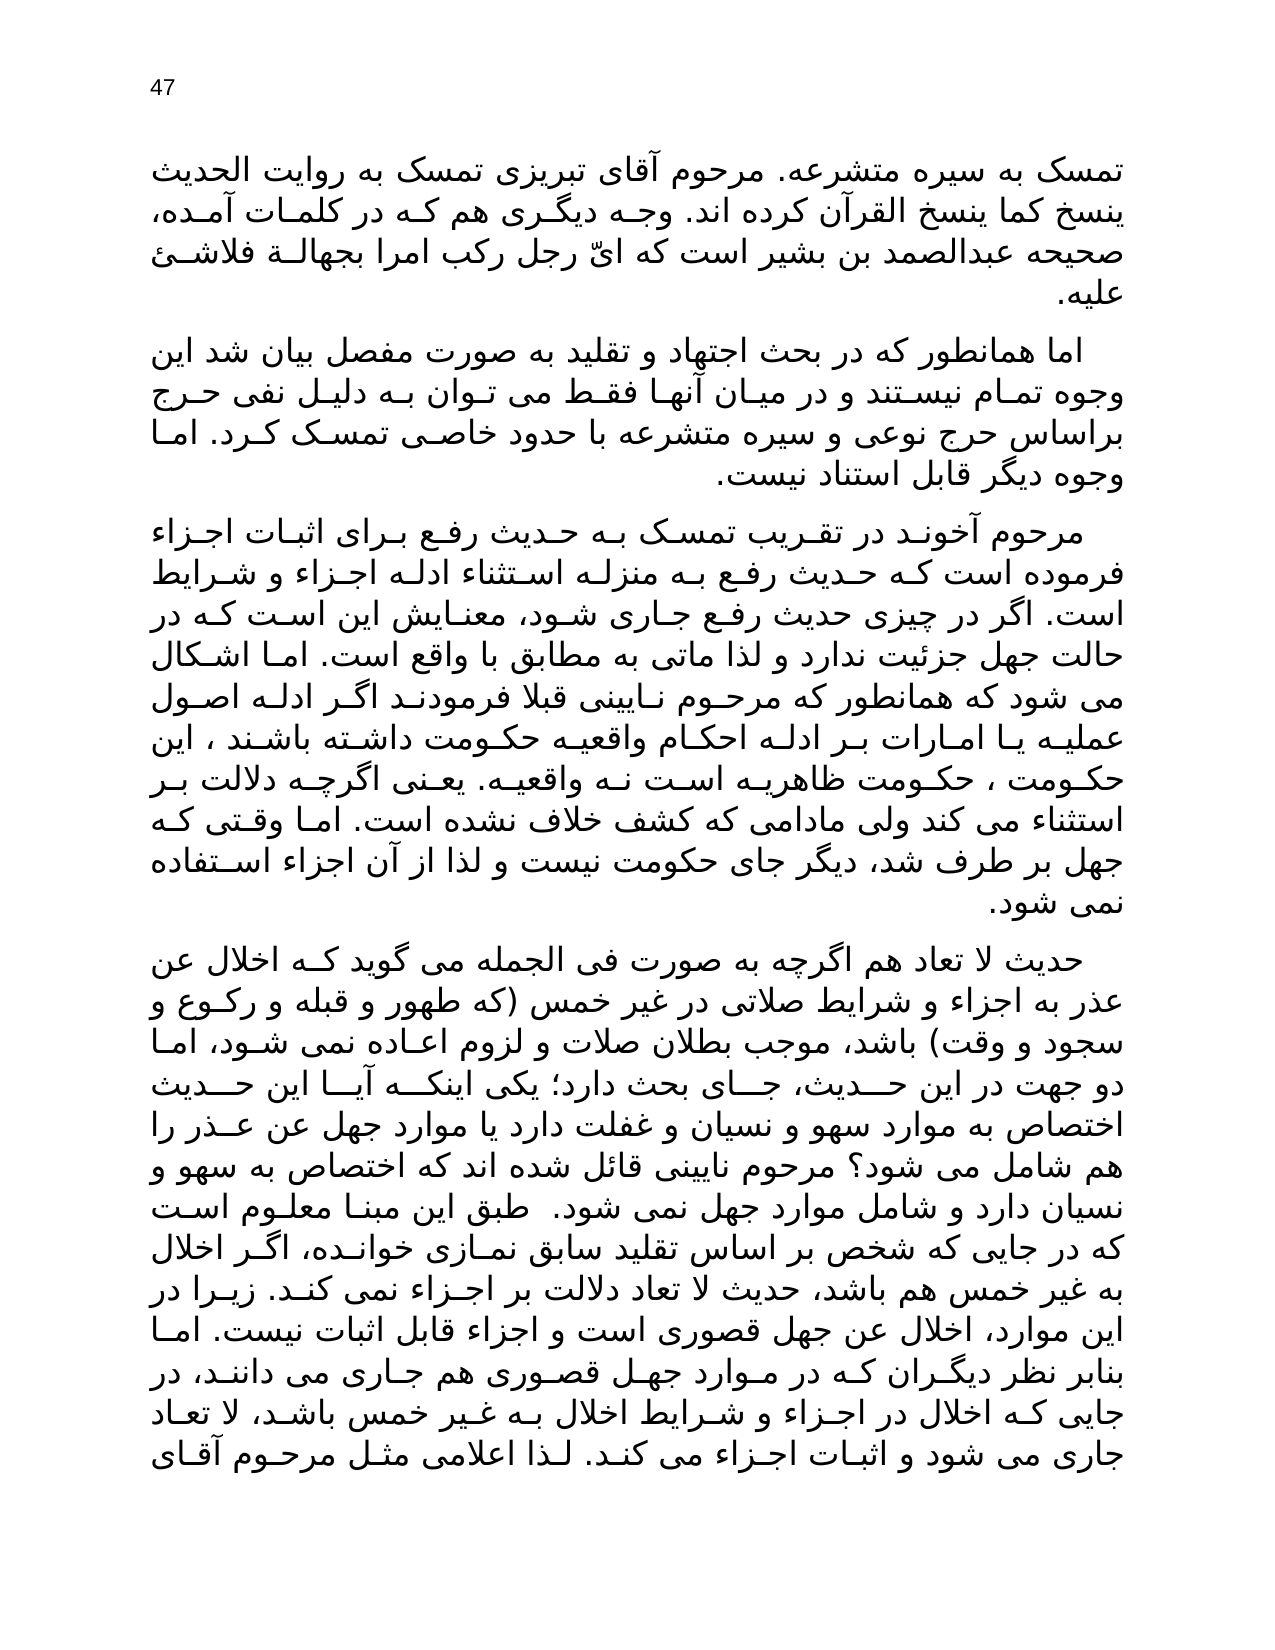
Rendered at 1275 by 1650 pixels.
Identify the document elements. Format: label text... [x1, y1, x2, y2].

text مرحوم آخوند در تقریب تمسک به حدیث رفع برای اثبات اجزاء فرموده است که حدیث رفع به منزله استثناء ادله اجزاء و شرایط است. اگر در چیزی حدیث رفع جاری شود، معنایش این است که در حالت جهل جزئیت ندارد و لذا ماتی به مطابق با واقع است. اما اشکال می شود که همانطور که مرحوم نایینی قبلا فرمودند اگر ادله اصول عمليه يا امارات بر ادله احکام واقعيه حکومت داشته باشند ، اين حکومت ، حکومت ظاهریه است نه واقعیه. یعنی اگرچه دلالت بر استثناء می کند ولی مادامی که کشف خلاف نشده است. اما وقتی که جهل بر طرف شد، دیگر جای حکومت نیست و لذا از آن اجزاء استفاده نمی شود. [150, 512, 1125, 922]
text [150, 150, 1125, 312]
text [150, 941, 1125, 1473]
text اما همانطور که در بحث اجتهاد و تقلید به صورت مفصل بیان شد این وجوه تمام نیستند و در میان آنها فقط می توان به دلیل نفی حرج براساس حرج نوعی و سیره متشرعه با حدود خاصی تمسک کرد. اما وجوه دیگر قابل استناد نیست. [150, 331, 1125, 493]
